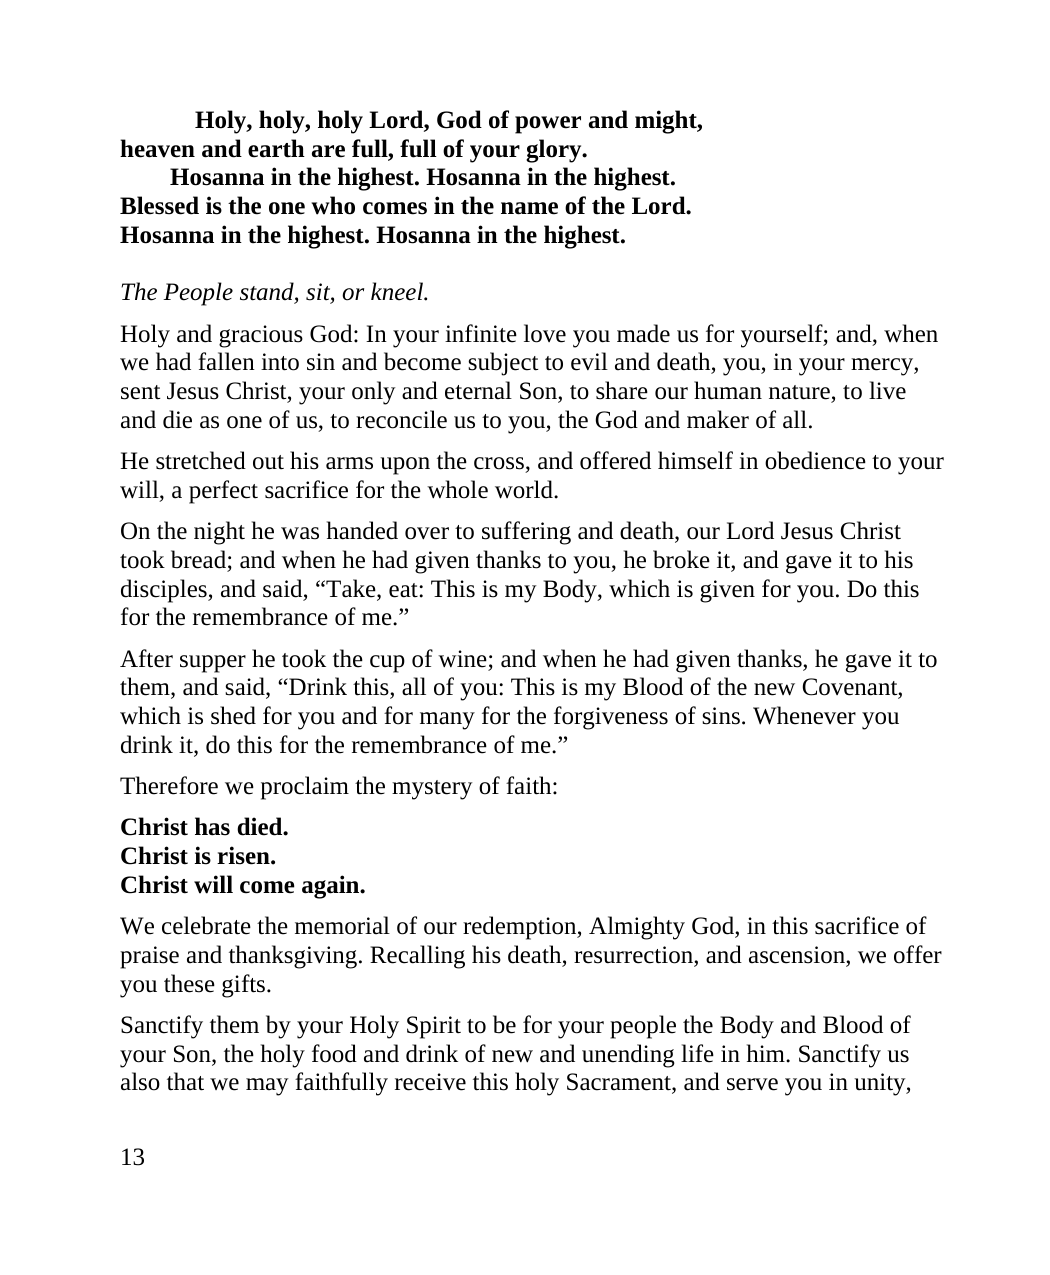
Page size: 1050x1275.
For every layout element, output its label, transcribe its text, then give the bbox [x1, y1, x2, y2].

text He stretched out his arms upon the cross, and offered himself in obedience to your will, a perfect sacrifice for the whole world. [120, 446, 945, 504]
text Hosanna in the highest. Hosanna in the highest. [120, 220, 945, 249]
text Christ has died. [120, 812, 945, 841]
text heaven and earth are full, full of your glory. [120, 134, 945, 162]
text Christ will come again. [120, 870, 945, 899]
text The People stand, sit, or kneel. [120, 277, 945, 306]
text On the night he was handed over to suffering and death, our Lord Jesus Christ took bread; and when he had given thanks to you, he broke it, and gave it to his disciples, and said, “Take, eat: This is my Body, which is given for you. Do this for the remembrance of me.” [120, 516, 945, 631]
text Hosanna in the highest. Hosanna in the highest. [120, 162, 945, 191]
text Therefore we proclaim the mystery of faith: [120, 771, 945, 800]
text Holy and gracious God: In your infinite love you made us for yourself; and, when we had fallen into sin and become subject to evil and death, you, in your mercy, sent Jesus Christ, your only and eternal Son, to share our human nature, to live and die as one of us, to reconcile us to you, the God and maker of all. [120, 319, 945, 434]
text Christ is risen. [120, 841, 945, 870]
text We celebrate the memorial of our redemption, Almighty God, in this sacrifice of praise and thanksgiving. Recalling his death, resurrection, and ascension, we offer you these gifts. [120, 911, 945, 997]
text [120, 1010, 945, 1096]
text Blessed is the one who comes in the name of the Lord. [120, 191, 945, 220]
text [120, 105, 945, 134]
text After supper he took the cup of wine; and when he had given thanks, he gave it to them, and said, “Drink this, all of you: This is my Blood of the new Covenant, which is shed for you and for many for the forgiveness of sins. Whenever you drink it, do this for the remembrance of me.” [120, 644, 945, 759]
